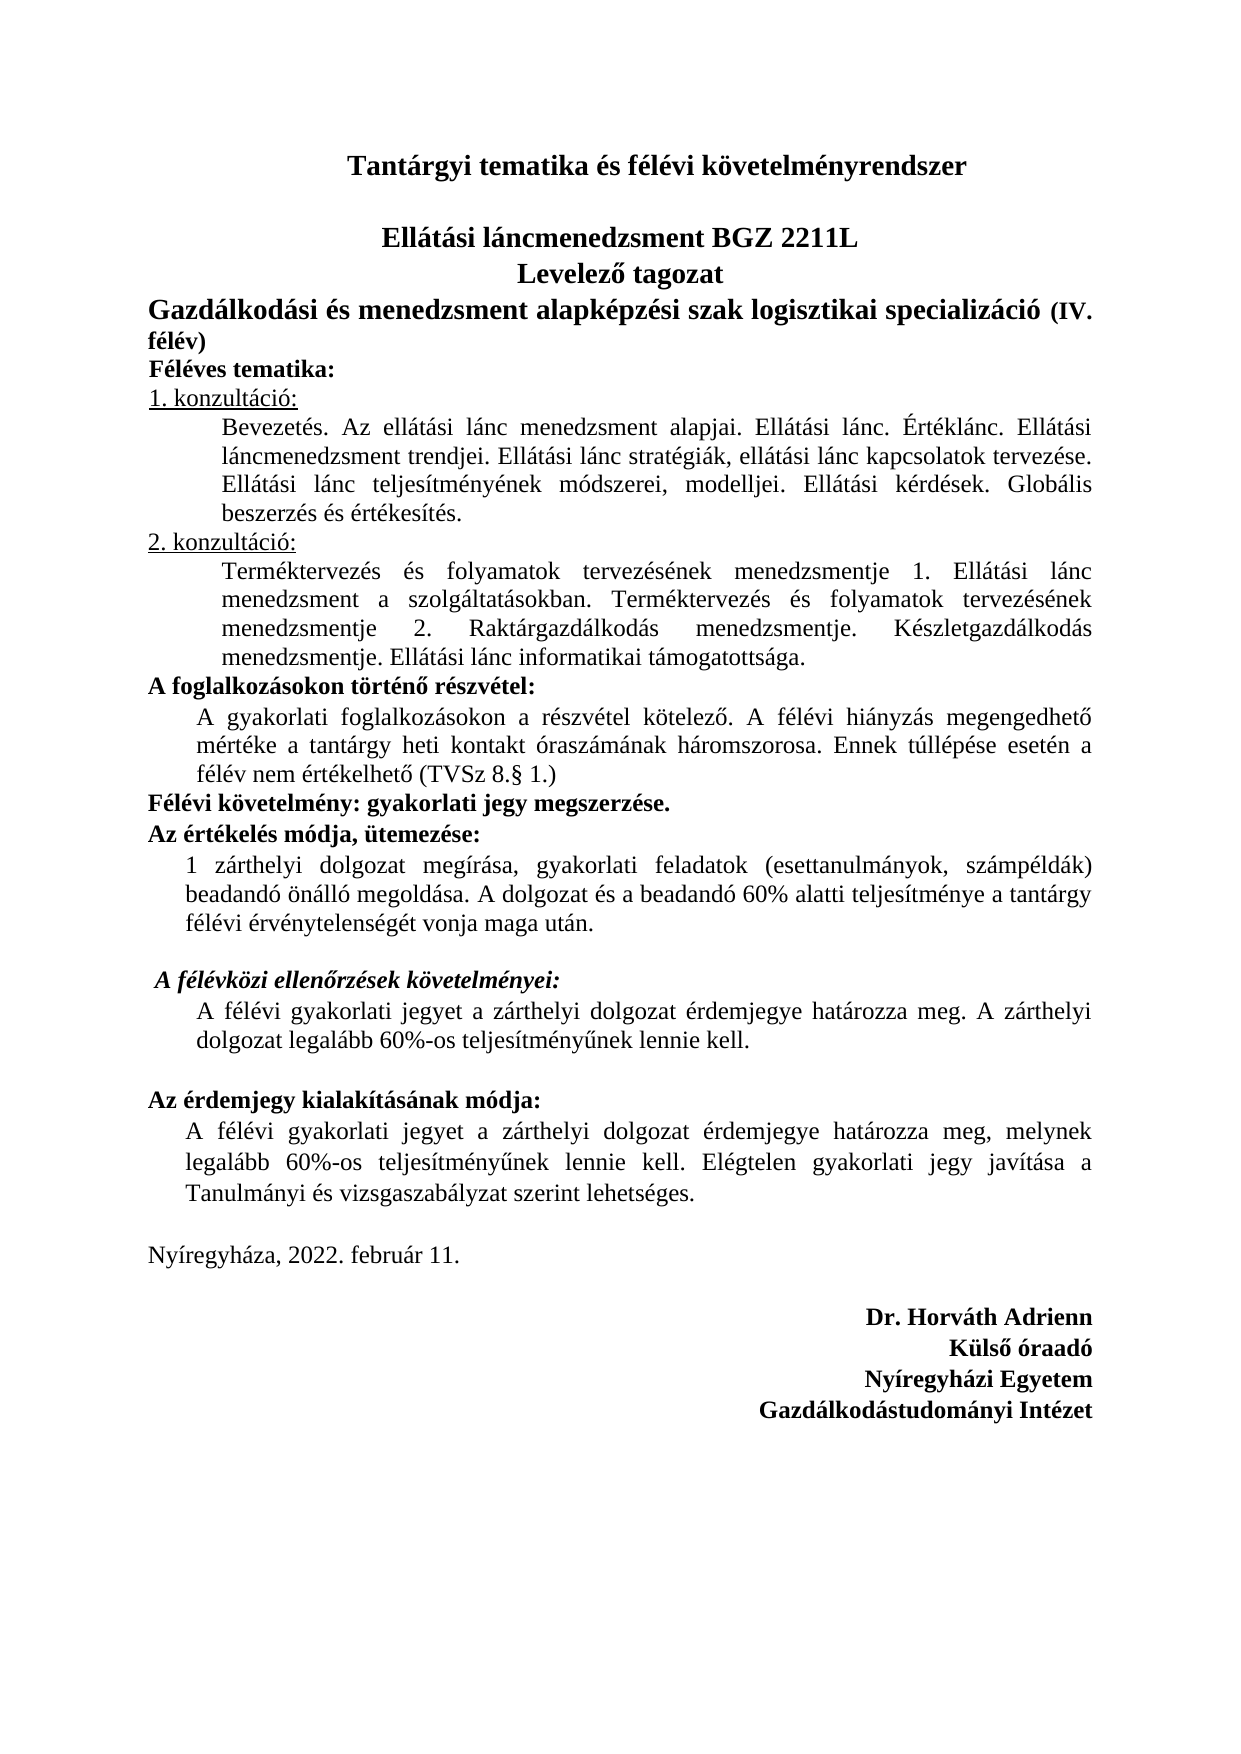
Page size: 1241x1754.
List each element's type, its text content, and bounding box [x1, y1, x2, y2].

text Gazdálkodási és menedzsment alapképzési szak logisztikai specializáció (IV. félév) [148, 292, 1093, 354]
text A félévi gyakorlati jegyet a zárthelyi dolgozat érdemjegye határozza meg, melynek legalább 60%-os teljesítményűnek lennie kell. Elégtelen gyakorlati jegy javítása a Tanulmányi és vizsgaszabályzat szerint lehetséges. [185, 1116, 1093, 1207]
text Félévi követelmény: gyakorlati jegy megszerzése. [148, 788, 1093, 817]
text A gyakorlati foglalkozásokon a részvétel kötelező. A félévi hiányzás megengedhető mértéke a tantárgy heti kontakt óraszámának háromszorosa. Ennek túllépése esetén a félév nem értékelhető (TVSz 8.§ 1.) [196, 702, 1093, 788]
text Bevezetés. Az ellátási lánc menedzsment alapjai. Ellátási lánc. Értéklánc. Ellátási láncmenedzsment trendjei. Ellátási lánc stratégiák, ellátási lánc kapcsolatok tervezése. Ellátási lánc teljesítményének módszerei, modelljei. Ellátási kérdések. Globális beszerzés és értékesítés. [221, 412, 1093, 527]
text A foglalkozásokon történő részvétel: [148, 671, 1093, 699]
text Féléves tematika: [149, 354, 1093, 383]
text A félévközi ellenőrzések követelményei: [154, 965, 1093, 994]
text Az érdemjegy kialakításának módja: [148, 1085, 1093, 1113]
text Az értékelés módja, ütemezése: [148, 819, 1093, 848]
text Gazdálkodástudományi Intézet [148, 1395, 1093, 1424]
text Levelező tagozat [148, 256, 1093, 289]
text 1. konzultáció: [149, 383, 1093, 412]
text Nyíregyháza, 2022. február 11. [148, 1240, 1093, 1269]
text 2. konzultáció: [148, 527, 1093, 556]
text Külső óraadó [148, 1333, 1093, 1362]
text 1 zárthelyi dolgozat megírása, gyakorlati feladatok (esettanulmányok, számpéldák) beadandó önálló megoldása. A dolgozat és a beadandó 60% alatti teljesítménye a tantárgy félévi érvénytelenségét vonja maga után. [185, 850, 1093, 936]
list A félévi gyakorlati jegyet a zárthelyi dolgozat érdemjegye határozza meg. A zárthelyi dolgozat legalább 60%-os teljesítményűnek lennie kell. [196, 996, 1093, 1054]
text Dr. Horváth Adrienn [148, 1302, 1093, 1331]
text Ellátási láncmenedzsment BGZ 2211L [148, 220, 1093, 253]
text Terméktervezés és folyamatok tervezésének menedzsmentje 1. Ellátási lánc menedzsment a szolgáltatásokban. Terméktervezés és folyamatok tervezésének menedzsmentje 2. Raktárgazdálkodás menedzsmentje. Készletgazdálkodás menedzsmentje. Ellátási lánc informatikai támogatottsága. [221, 556, 1093, 671]
text Nyíregyházi Egyetem [148, 1364, 1093, 1393]
text Tantárgyi tematika és félévi követelményrendszer [221, 148, 1093, 181]
